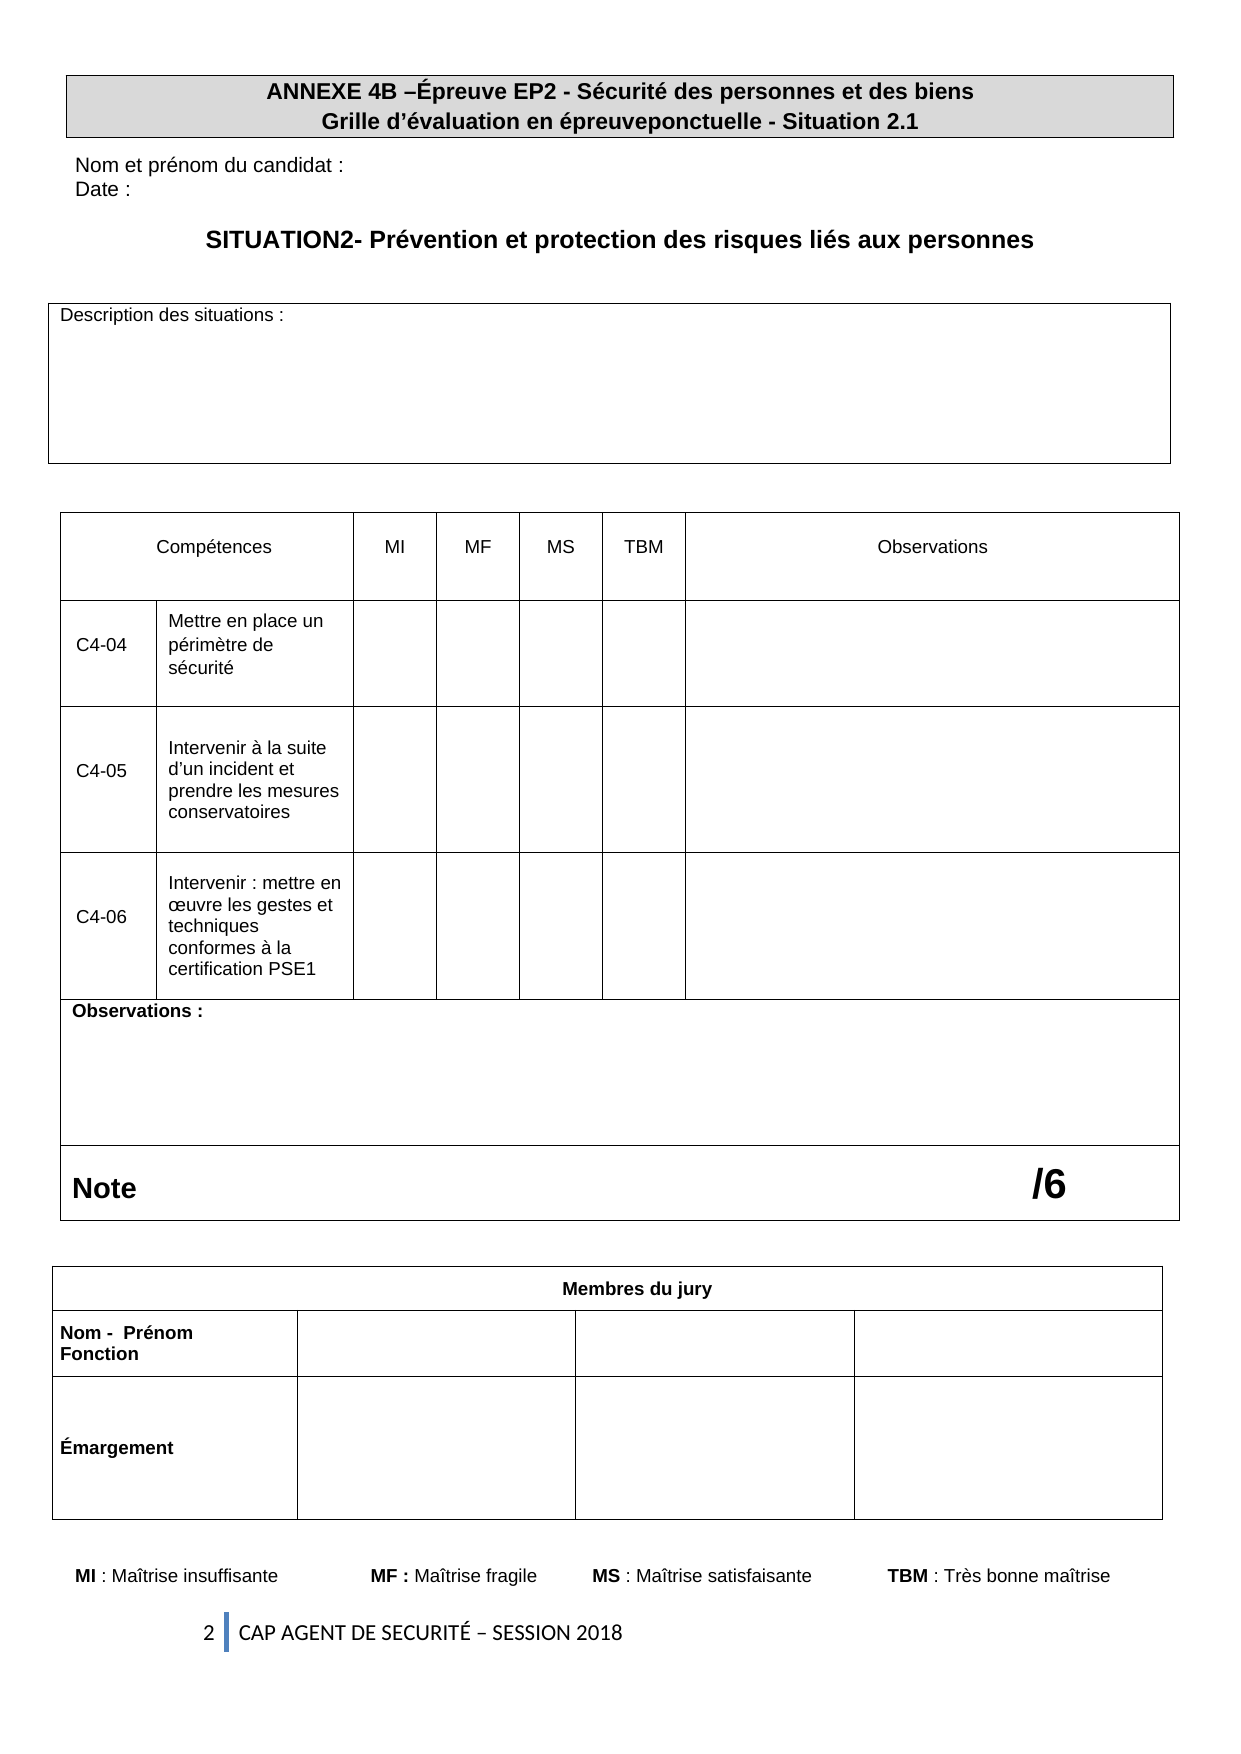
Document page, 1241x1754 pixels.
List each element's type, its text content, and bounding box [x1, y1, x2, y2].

table_cell [686, 707, 1179, 852]
table_cell Intervenir : mettre en œuvre les gestes et techniques conformes à la certification PSE1 [157, 853, 353, 999]
text MI : Maîtrise insuffisante MF : Maîtrise fragile MS : Maîtrise satisfaisante TBM : Très bonne maîtrise [75, 1565, 1165, 1587]
table_cell C4-04 [61, 601, 156, 706]
table_cell [354, 601, 436, 706]
table_cell Note /6 [61, 1146, 1179, 1219]
table_cell [855, 1311, 1162, 1376]
table_cell [520, 707, 602, 852]
text ANNEXE 4B –Épreuve EP2 - Sécurité des personnes et des biens [67, 76, 1173, 104]
table_cell émargement [53, 1377, 297, 1519]
text SITUATION2- Prévention et protection des risques liés aux personnes [75, 224, 1165, 283]
table_cell [437, 707, 519, 852]
table_cell [603, 707, 685, 852]
table_header Compétences [61, 513, 353, 600]
table_header MS [520, 513, 602, 600]
table_cell [576, 1311, 854, 1376]
text Nom et prénom du candidat : [75, 153, 1165, 177]
table_header Description des situations : [49, 304, 1170, 463]
table_cell [603, 601, 685, 706]
table_header MF [437, 513, 519, 600]
table_cell Mettre en place un périmètre de sécurité [157, 601, 353, 706]
table_header Observations [686, 513, 1179, 600]
table_cell Intervenir à la suite d’un incident et prendre les mesures conservatoires [157, 707, 353, 852]
table_cell [686, 853, 1179, 999]
table_cell Observations : [61, 1000, 1179, 1145]
table_cell [855, 1377, 1162, 1519]
table_cell [437, 601, 519, 706]
table_cell [520, 853, 602, 999]
table_cell [686, 601, 1179, 706]
table_cell [520, 601, 602, 706]
table_cell [298, 1377, 575, 1519]
table_cell C4-06 [61, 853, 156, 999]
table_cell [354, 707, 436, 852]
text Date : [75, 177, 1165, 201]
table_cell C4-05 [61, 707, 156, 852]
table_header MI [354, 513, 436, 600]
text Grille d’évaluation en épreuveponctuelle - Situation 2.1 [67, 105, 1173, 137]
table_cell Nom - Prénom Fonction [53, 1311, 297, 1376]
table_cell [437, 853, 519, 999]
table_cell [576, 1377, 854, 1519]
table_cell [354, 853, 436, 999]
table_cell [298, 1311, 575, 1376]
table_header TBM [603, 513, 685, 600]
table_header Membres du jury [53, 1267, 1162, 1310]
table_cell [603, 853, 685, 999]
